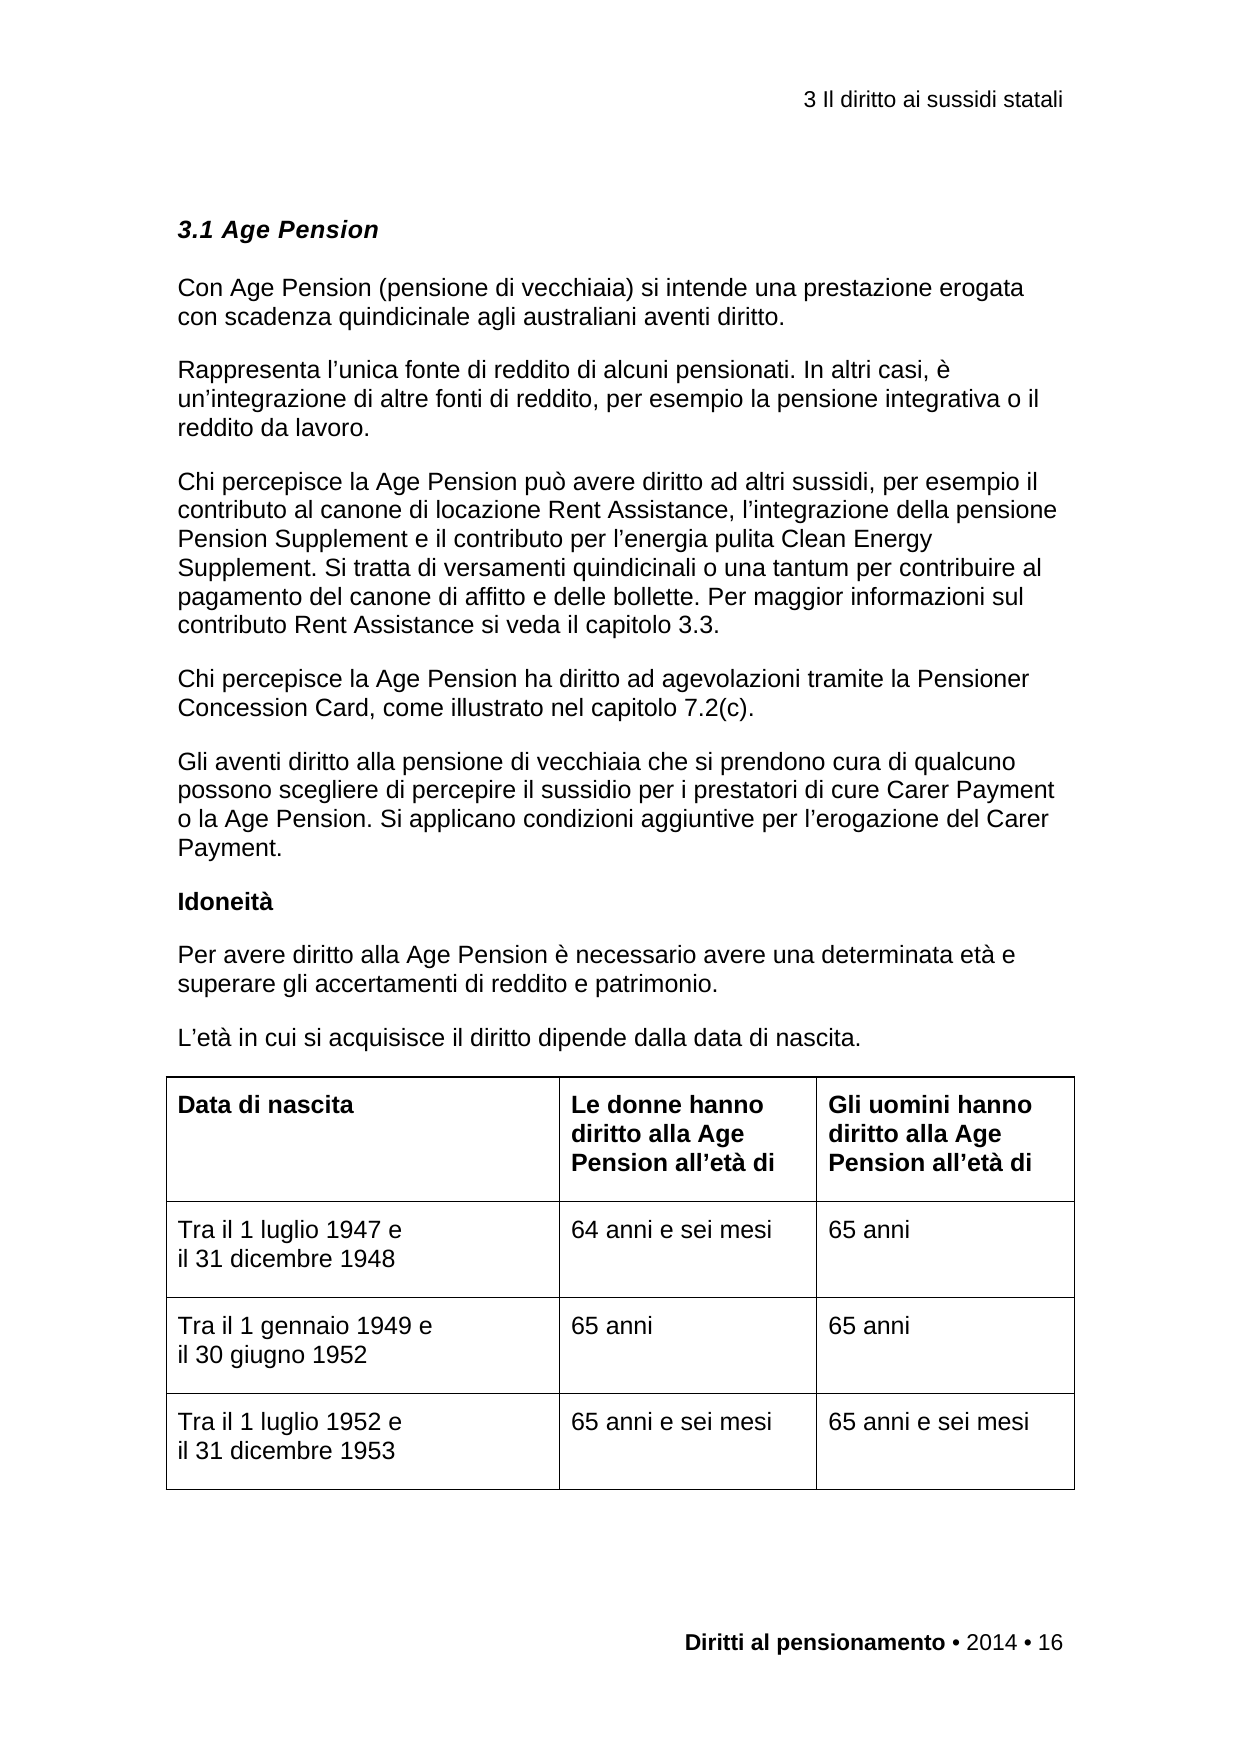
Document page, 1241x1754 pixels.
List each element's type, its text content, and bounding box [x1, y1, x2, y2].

table_cell 65 anni [817, 1298, 1074, 1393]
table_cell 64 anni e sei mesi [560, 1202, 816, 1297]
table_header Data di nascita [167, 1078, 559, 1201]
subtitle Age Pension [177, 215, 1063, 243]
text Con Age Pension (pensione di vecchiaia) si intende una prestazione erogata con scadenza quindicinale agli australiani aventi diritto. [177, 273, 1063, 330]
text Chi percepisce la Age Pension ha diritto ad agevolazioni tramite la Pensioner Concession Card, come illustrato nel capitolo 7.2(c). [177, 664, 1063, 721]
table_cell Tra il 1 luglio 1952 e il 31 dicembre 1953 [167, 1394, 559, 1489]
text L’età in cui si acquisisce il diritto dipende dalla data di nascita. [177, 1023, 1063, 1051]
table_cell 65 anni e sei mesi [817, 1394, 1074, 1489]
text Gli aventi diritto alla pensione di vecchiaia che si prendono cura di qualcuno possono scegliere di percepire il sussidio per i prestatori di cure Carer Payment o la Age Pension. Si applicano condizioni aggiuntive per l’erogazione del Carer Payment. [177, 746, 1063, 861]
table_header Gli uomini hanno diritto alla Age Pension all’età di [817, 1078, 1074, 1201]
table_cell 65 anni e sei mesi [560, 1394, 816, 1489]
table_cell Tra il 1 luglio 1947 e il 31 dicembre 1948 [167, 1202, 559, 1297]
table_header Le donne hanno diritto alla Age Pension all’età di [560, 1078, 816, 1201]
table_cell Tra il 1 gennaio 1949 e il 30 giugno 1952 [167, 1298, 559, 1393]
text Idoneità [177, 886, 1063, 915]
text Per avere diritto alla Age Pension è necessario avere una determinata età e superare gli accertamenti di reddito e patrimonio. [177, 940, 1063, 998]
table_cell 65 anni [560, 1298, 816, 1393]
text Rappresenta l’unica fonte di reddito di alcuni pensionati. In altri casi, è un’integrazione di altre fonti di reddito, per esempio la pensione integrativa o il reddito da lavoro. [177, 355, 1063, 441]
text Chi percepisce la Age Pension può avere diritto ad altri sussidi, per esempio il contributo al canone di locazione Rent Assistance, l’integrazione della pensione Pension Supplement e il contributo per l’energia pulita Clean Energy Supplement. Si tratta di versamenti quindicinali o una tantum per contribuire al pagamento del canone di affitto e delle bollette. Per maggior informazioni sul contributo Rent Assistance si veda il capitolo 3.3. [177, 466, 1063, 639]
table_cell 65 anni [817, 1202, 1074, 1297]
